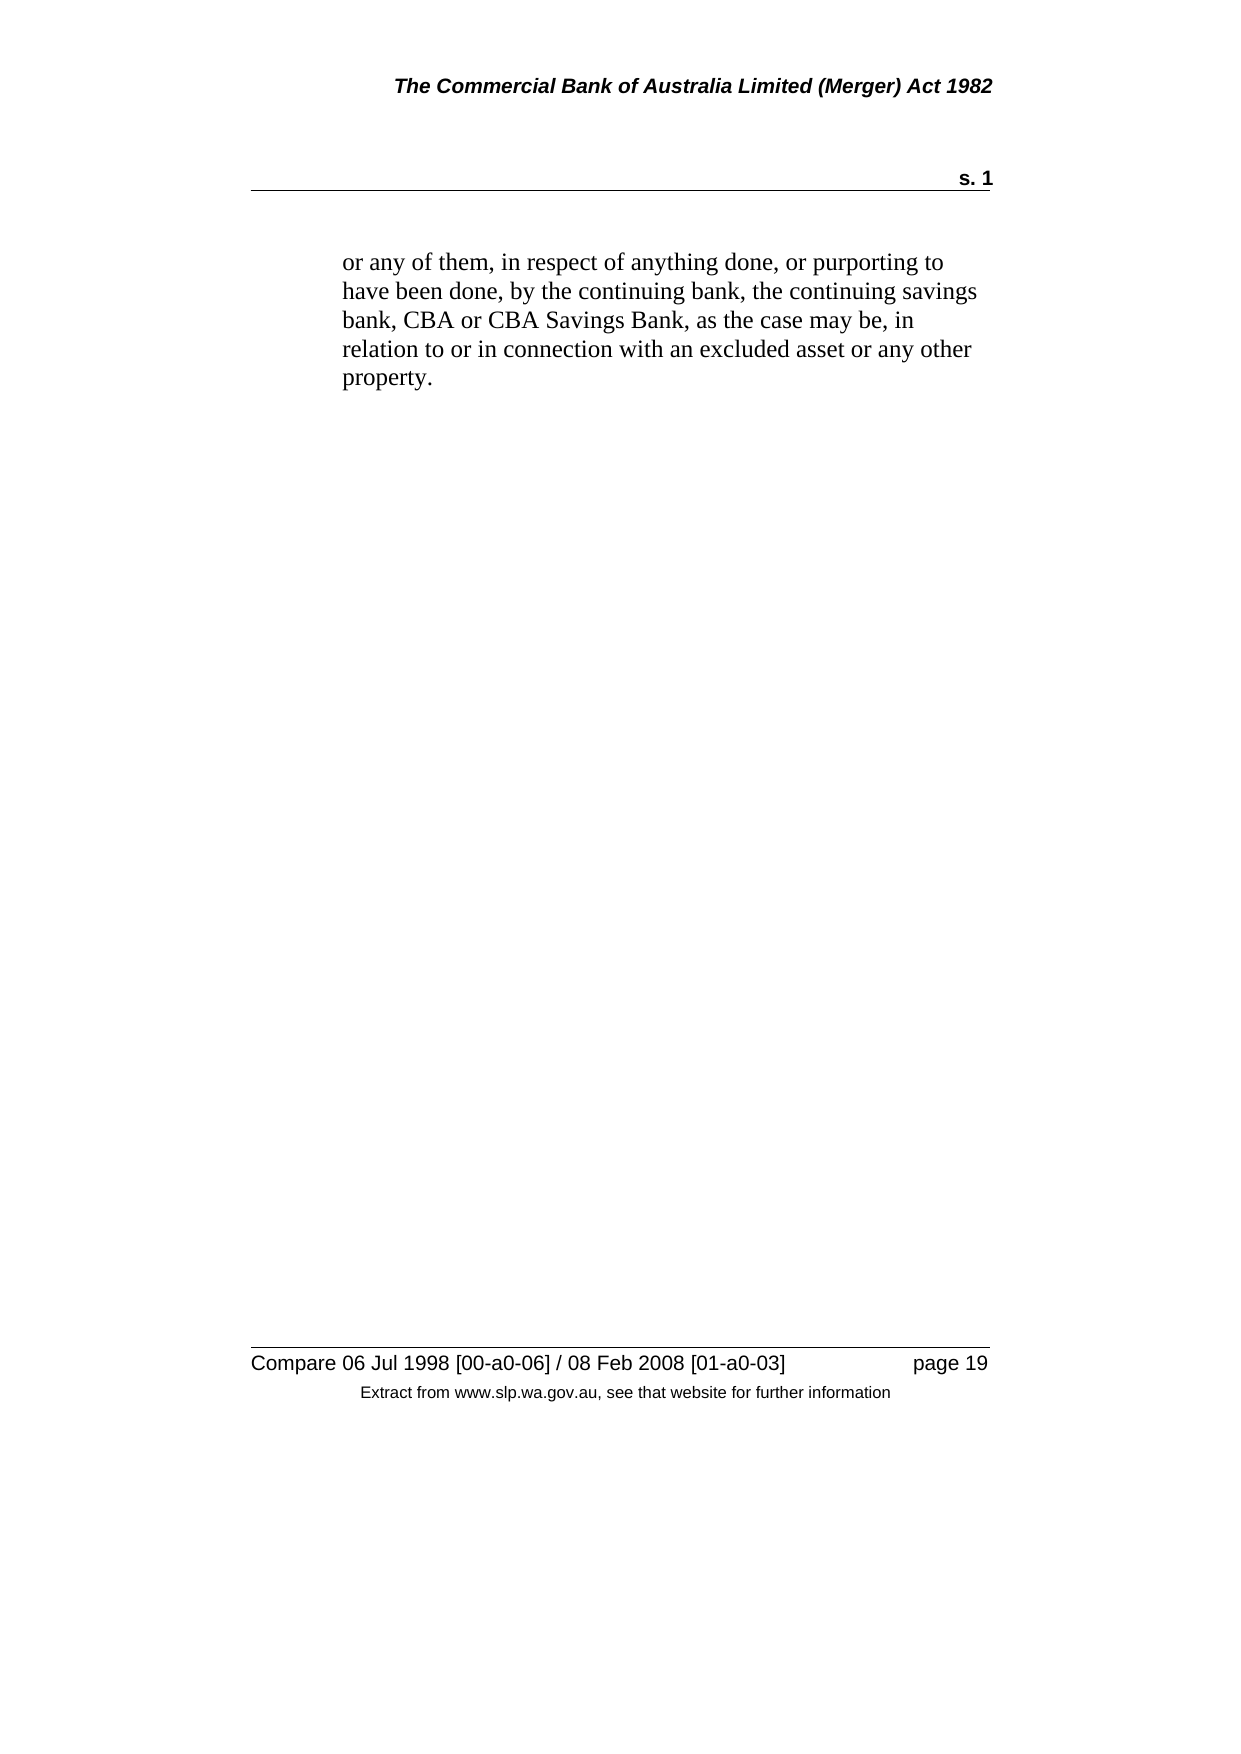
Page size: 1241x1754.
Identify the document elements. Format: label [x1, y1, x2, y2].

text [251, 247, 990, 391]
